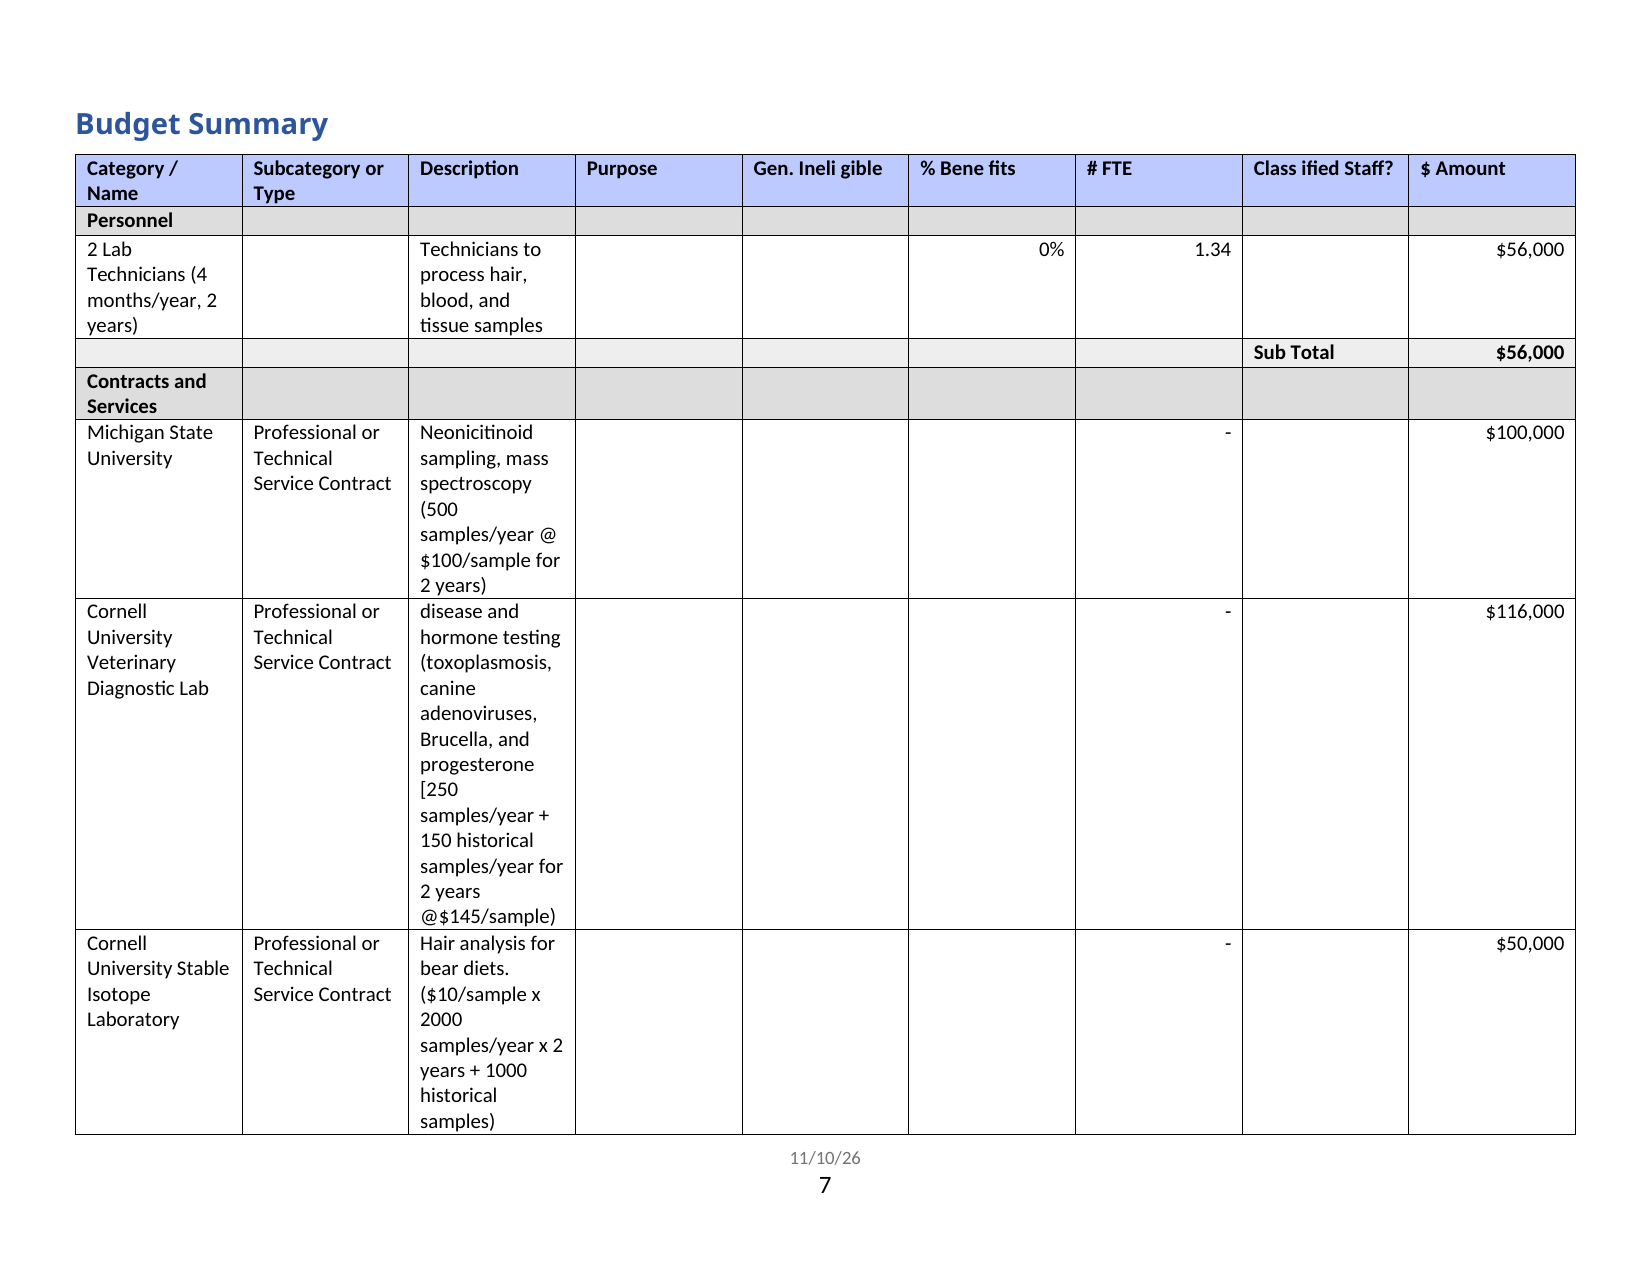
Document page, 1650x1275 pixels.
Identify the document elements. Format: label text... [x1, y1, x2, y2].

table_cell $56,000 [1409, 236, 1575, 338]
table_cell [909, 930, 1075, 1133]
table_cell [243, 207, 408, 235]
table_cell 1.34 [1076, 236, 1242, 338]
table_cell [743, 236, 908, 338]
table_cell Cornell University Stable Isotope Laboratory [76, 930, 242, 1133]
table_cell [243, 339, 408, 367]
table_cell [1243, 207, 1408, 235]
table_cell Professional or Technical Service Contract [243, 930, 408, 1133]
subtitle Budget Summary [75, 103, 1575, 143]
table_cell [1243, 599, 1408, 929]
table_cell [743, 339, 908, 367]
table_cell [1243, 236, 1408, 338]
table_cell [409, 339, 575, 367]
table_cell Professional or Technical Service Contract [243, 420, 408, 598]
table_cell Contracts and Services [76, 368, 242, 419]
table_cell [243, 368, 408, 419]
table_cell 2 Lab Technicians (4 months/year, 2 years) [76, 236, 242, 338]
table_cell 0% [909, 236, 1075, 338]
table_cell [743, 930, 908, 1133]
table_cell [1076, 207, 1242, 235]
table_cell $56,000 [1409, 339, 1575, 367]
table_cell [409, 207, 575, 235]
table_header Gen. Ineli gible [743, 155, 908, 206]
table_header Description [409, 155, 575, 206]
table_cell [1076, 339, 1242, 367]
table_cell [1409, 368, 1575, 419]
table_cell [576, 368, 742, 419]
table_cell Neonicitinoid sampling, mass spectroscopy (500 samples/year @ $100/sample for 2 years) [409, 420, 575, 598]
table_cell Sub Total [1243, 339, 1408, 367]
table_cell [1243, 368, 1408, 419]
table_cell [76, 339, 242, 367]
table_cell [576, 599, 742, 929]
table_cell [576, 930, 742, 1133]
table_cell - [1076, 420, 1242, 598]
table_cell disease and hormone testing (toxoplasmosis, canine adenoviruses, Brucella, and progesterone [250 samples/year + 150 historical samples/year for 2 years @$145/sample) [409, 599, 575, 929]
table_cell $100,000 [1409, 420, 1575, 598]
table_cell Cornell University Veterinary Diagnostic Lab [76, 599, 242, 929]
table_cell [1076, 368, 1242, 419]
table_cell [409, 368, 575, 419]
table_cell [1243, 420, 1408, 598]
table_header Category / Name [76, 155, 242, 206]
table_cell [576, 420, 742, 598]
table_cell $50,000 [1409, 930, 1575, 1133]
table_cell - [1076, 599, 1242, 929]
table_cell Michigan State University [76, 420, 242, 598]
table_cell [909, 368, 1075, 419]
table_cell Professional or Technical Service Contract [243, 599, 408, 929]
table_cell - [1076, 930, 1242, 1133]
table_cell [1409, 207, 1575, 235]
table_cell [909, 420, 1075, 598]
table_cell [743, 420, 908, 598]
table_cell [909, 339, 1075, 367]
table_cell [1243, 930, 1408, 1133]
table_cell [743, 368, 908, 419]
table_header Class ified Staff? [1243, 155, 1408, 206]
table_cell [909, 599, 1075, 929]
table_cell $116,000 [1409, 599, 1575, 929]
table_cell Hair analysis for bear diets. ($10/sample x 2000 samples/year x 2 years + 1000 historical samples) [409, 930, 575, 1133]
table_cell [576, 207, 742, 235]
table_cell Technicians to process hair, blood, and tissue samples [409, 236, 575, 338]
table_header % Bene fits [909, 155, 1075, 206]
table_header Purpose [576, 155, 742, 206]
table_cell [743, 599, 908, 929]
table_header $ Amount [1409, 155, 1575, 206]
table_header # FTE [1076, 155, 1242, 206]
table_cell [576, 339, 742, 367]
table_cell [243, 236, 408, 338]
table_cell [743, 207, 908, 235]
table_cell Personnel [76, 207, 242, 235]
table_cell [576, 236, 742, 338]
table_cell [909, 207, 1075, 235]
table_header Subcategory or Type [243, 155, 408, 206]
